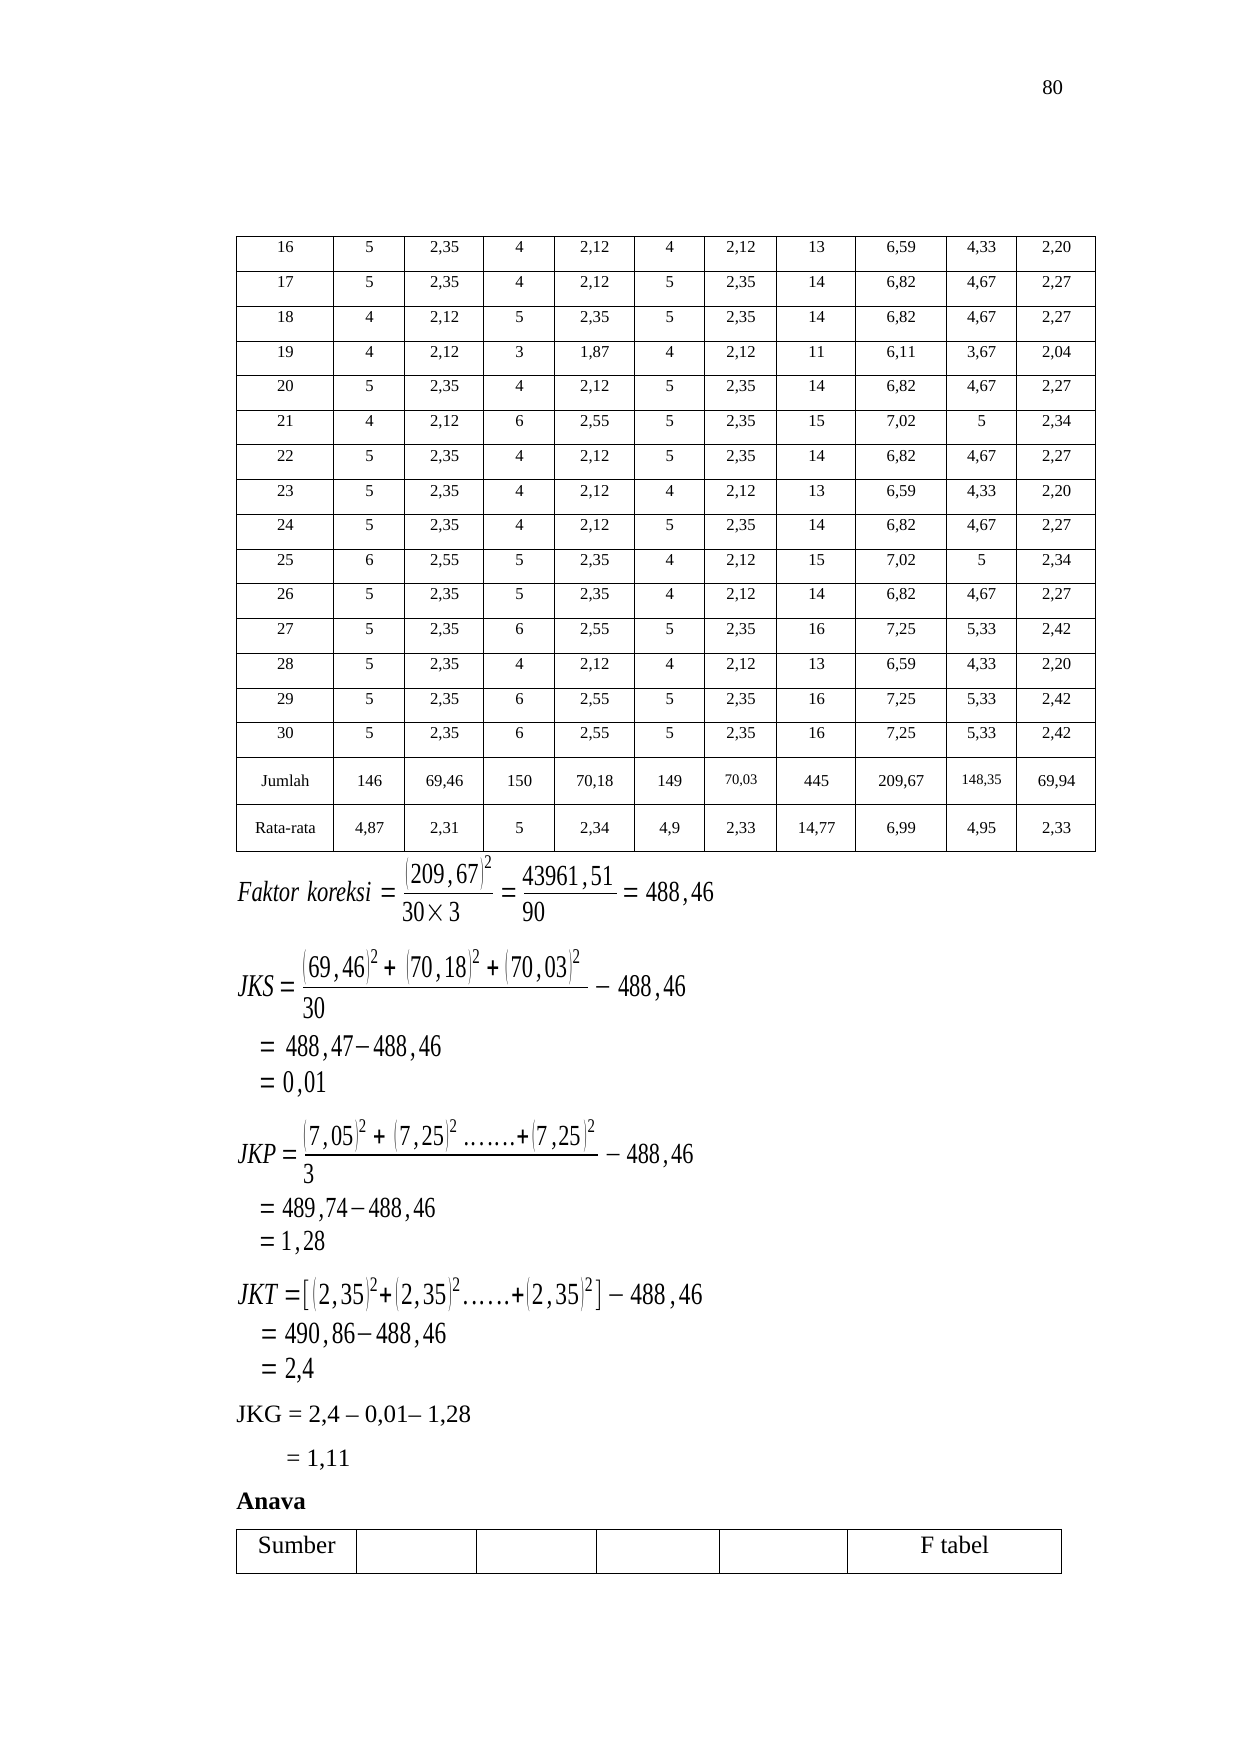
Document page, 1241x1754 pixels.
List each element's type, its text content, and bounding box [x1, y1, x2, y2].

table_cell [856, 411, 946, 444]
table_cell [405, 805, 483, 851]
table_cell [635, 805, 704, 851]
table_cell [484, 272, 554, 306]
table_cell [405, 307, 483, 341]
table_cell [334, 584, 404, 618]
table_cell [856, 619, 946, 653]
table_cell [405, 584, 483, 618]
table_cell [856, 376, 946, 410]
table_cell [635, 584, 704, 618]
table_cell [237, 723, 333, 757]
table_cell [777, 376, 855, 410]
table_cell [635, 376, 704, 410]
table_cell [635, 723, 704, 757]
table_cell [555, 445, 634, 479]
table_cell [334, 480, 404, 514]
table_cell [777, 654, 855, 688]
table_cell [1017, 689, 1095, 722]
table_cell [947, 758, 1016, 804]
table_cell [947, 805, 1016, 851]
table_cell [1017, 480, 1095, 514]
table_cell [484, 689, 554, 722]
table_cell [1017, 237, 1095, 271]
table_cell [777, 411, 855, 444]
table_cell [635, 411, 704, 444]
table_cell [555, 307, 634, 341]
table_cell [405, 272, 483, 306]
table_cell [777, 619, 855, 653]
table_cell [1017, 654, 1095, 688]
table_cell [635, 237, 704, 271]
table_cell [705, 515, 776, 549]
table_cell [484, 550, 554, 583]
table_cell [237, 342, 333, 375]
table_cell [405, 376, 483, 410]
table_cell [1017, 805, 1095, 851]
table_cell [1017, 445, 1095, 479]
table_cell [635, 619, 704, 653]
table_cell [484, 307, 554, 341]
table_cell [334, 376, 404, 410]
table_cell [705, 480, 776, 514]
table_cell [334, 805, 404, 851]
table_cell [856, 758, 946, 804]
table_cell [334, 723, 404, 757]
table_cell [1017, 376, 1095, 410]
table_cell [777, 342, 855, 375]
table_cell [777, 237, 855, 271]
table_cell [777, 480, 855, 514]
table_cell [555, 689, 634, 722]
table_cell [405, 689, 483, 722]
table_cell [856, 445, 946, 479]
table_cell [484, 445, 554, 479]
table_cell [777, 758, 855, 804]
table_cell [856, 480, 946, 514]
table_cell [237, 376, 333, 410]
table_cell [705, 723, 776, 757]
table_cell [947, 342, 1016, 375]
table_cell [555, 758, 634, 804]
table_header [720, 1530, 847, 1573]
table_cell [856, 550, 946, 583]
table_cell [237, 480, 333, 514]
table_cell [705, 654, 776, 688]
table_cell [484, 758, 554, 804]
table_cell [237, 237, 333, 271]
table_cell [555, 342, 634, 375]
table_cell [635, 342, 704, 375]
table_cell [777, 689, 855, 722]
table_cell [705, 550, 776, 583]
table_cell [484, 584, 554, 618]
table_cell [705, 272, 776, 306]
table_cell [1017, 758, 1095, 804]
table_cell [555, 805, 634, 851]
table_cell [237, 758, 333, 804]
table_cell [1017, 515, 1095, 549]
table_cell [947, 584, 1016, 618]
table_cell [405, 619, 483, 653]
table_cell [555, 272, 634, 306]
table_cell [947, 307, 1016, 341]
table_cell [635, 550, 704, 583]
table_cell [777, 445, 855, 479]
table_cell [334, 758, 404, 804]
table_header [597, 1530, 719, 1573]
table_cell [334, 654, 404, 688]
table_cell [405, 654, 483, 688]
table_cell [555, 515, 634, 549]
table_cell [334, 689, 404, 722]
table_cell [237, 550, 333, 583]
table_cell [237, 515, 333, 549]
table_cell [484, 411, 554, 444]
text = 1,11 [236, 1443, 1063, 1471]
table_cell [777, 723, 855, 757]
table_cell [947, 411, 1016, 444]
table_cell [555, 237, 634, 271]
text JKG = 2,4 – 0,01– 1,28 [236, 1399, 1063, 1428]
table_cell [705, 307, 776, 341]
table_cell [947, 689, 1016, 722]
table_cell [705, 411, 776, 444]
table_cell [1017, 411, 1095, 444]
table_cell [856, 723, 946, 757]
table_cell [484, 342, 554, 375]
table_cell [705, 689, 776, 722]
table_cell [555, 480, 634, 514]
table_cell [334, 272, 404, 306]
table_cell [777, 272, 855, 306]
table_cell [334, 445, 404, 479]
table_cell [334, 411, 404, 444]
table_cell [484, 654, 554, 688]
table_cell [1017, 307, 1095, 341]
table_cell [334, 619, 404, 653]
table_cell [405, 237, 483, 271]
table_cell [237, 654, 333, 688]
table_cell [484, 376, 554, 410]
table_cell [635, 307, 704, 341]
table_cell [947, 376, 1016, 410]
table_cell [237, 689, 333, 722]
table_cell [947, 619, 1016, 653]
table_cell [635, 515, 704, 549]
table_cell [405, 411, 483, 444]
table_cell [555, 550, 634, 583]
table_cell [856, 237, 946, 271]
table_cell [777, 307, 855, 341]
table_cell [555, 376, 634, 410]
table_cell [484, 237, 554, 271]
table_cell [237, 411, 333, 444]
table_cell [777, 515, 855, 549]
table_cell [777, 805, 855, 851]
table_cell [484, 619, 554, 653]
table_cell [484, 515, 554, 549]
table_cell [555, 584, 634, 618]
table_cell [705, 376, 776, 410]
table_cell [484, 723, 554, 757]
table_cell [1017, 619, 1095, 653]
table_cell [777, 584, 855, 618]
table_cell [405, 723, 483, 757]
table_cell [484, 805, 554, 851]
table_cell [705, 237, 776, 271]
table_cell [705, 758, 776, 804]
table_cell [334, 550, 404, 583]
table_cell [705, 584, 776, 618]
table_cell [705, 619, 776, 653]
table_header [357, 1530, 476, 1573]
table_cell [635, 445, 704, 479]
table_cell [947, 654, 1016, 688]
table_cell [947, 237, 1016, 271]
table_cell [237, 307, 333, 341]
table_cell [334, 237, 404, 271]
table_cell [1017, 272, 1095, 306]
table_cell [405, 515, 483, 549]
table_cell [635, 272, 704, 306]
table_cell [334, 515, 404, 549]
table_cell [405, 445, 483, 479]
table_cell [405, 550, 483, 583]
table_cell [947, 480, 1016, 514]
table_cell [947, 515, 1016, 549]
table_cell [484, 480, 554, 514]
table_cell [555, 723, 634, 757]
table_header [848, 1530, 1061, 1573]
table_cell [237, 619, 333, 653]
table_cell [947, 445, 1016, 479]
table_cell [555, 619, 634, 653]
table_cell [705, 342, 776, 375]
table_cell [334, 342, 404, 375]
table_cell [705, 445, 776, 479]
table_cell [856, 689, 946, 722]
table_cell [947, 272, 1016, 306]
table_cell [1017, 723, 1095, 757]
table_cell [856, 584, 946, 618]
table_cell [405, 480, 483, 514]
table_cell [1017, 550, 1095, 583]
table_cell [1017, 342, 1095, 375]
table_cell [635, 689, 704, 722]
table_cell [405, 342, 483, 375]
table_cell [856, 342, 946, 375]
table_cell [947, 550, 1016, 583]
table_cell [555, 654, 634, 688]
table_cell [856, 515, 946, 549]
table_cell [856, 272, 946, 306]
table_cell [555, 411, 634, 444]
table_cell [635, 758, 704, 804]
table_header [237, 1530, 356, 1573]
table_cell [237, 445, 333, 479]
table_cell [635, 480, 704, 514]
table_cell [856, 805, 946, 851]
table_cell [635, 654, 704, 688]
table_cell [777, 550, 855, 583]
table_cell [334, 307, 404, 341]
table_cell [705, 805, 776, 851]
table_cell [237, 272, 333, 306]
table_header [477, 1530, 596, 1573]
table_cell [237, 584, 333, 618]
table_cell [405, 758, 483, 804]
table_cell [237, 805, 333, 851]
text Anava [236, 1486, 1063, 1514]
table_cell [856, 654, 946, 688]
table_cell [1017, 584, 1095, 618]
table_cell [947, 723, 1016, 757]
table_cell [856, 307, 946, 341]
